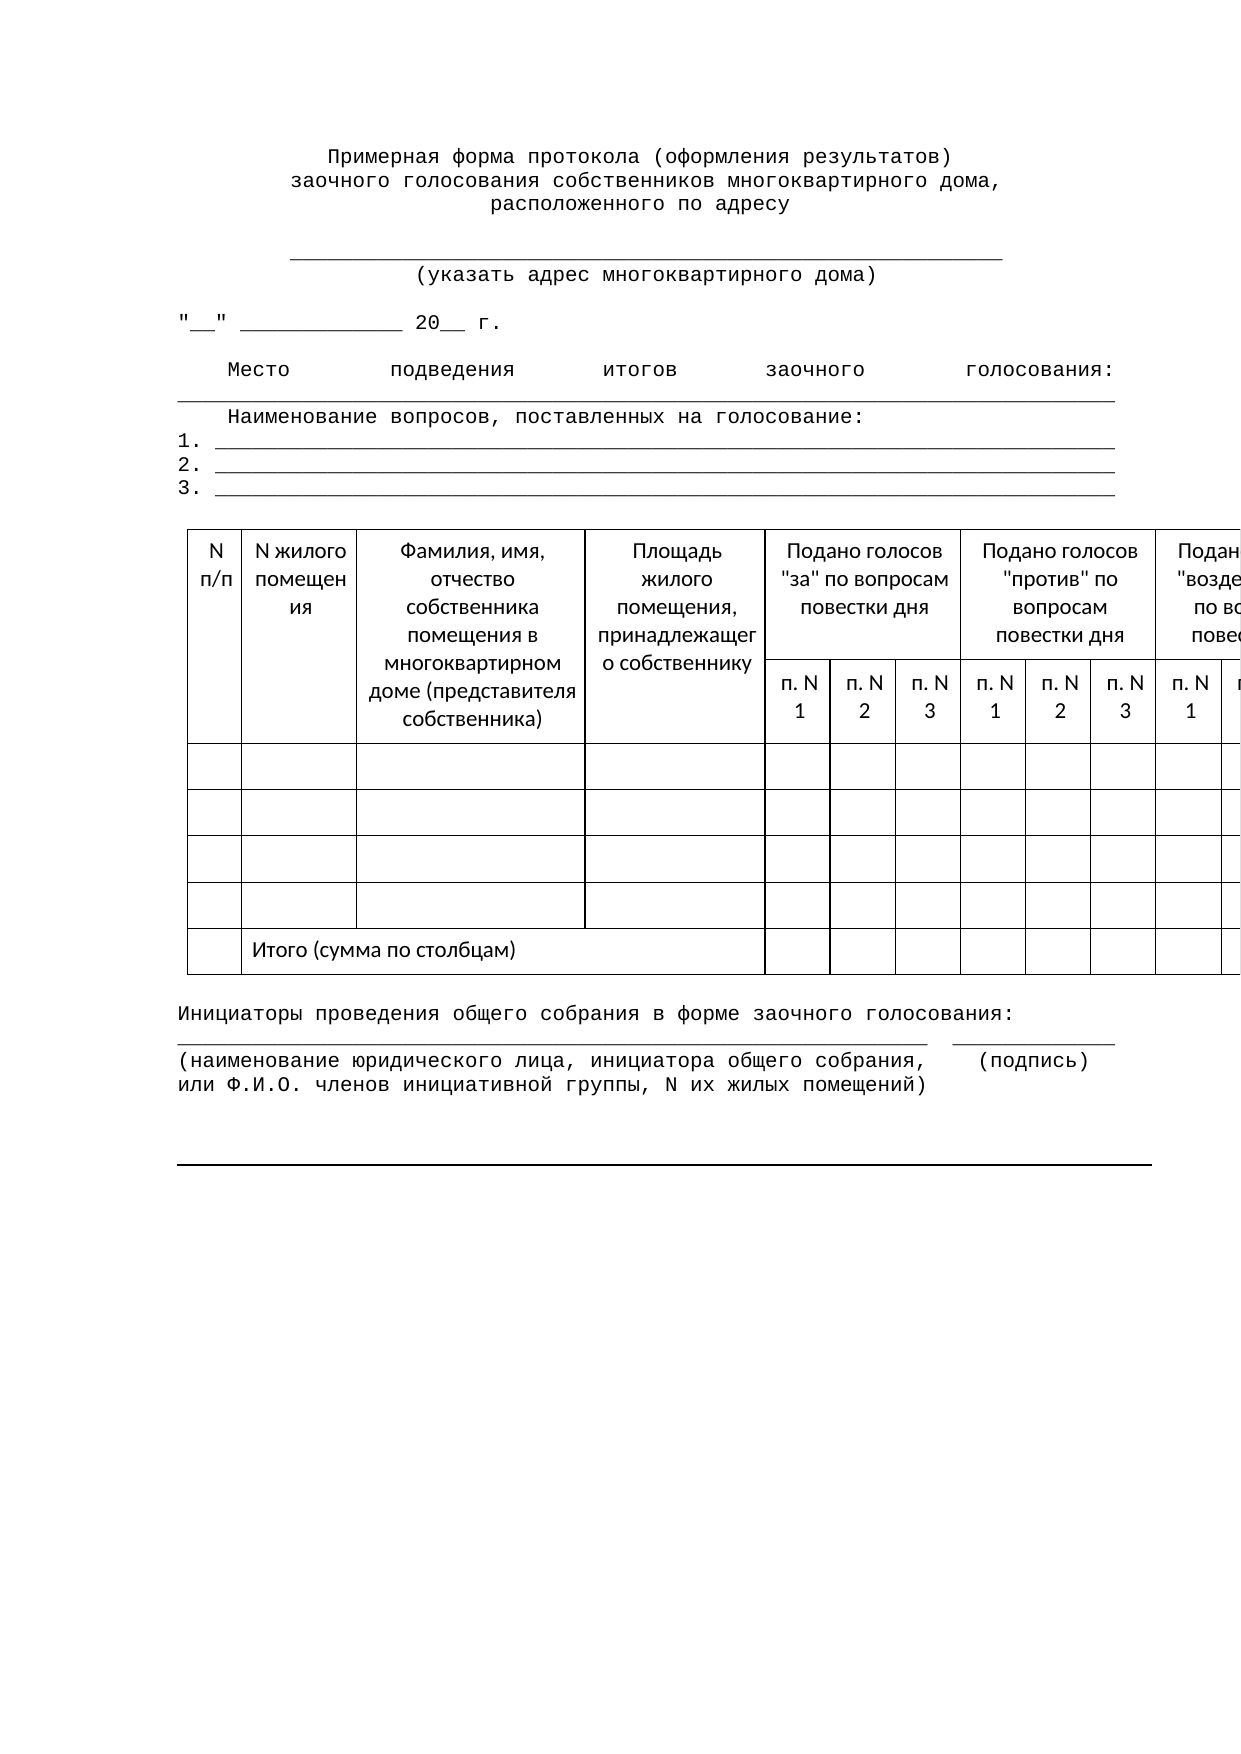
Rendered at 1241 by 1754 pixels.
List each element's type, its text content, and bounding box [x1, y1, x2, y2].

table_cell [188, 836, 241, 882]
text (указать адрес многоквартирного дома) [177, 264, 1152, 288]
table_cell Итого (сумма по столбцам) [242, 929, 764, 974]
table_cell [242, 790, 356, 835]
table_cell [896, 883, 960, 928]
table_cell [357, 836, 584, 882]
table_cell [1156, 929, 1221, 974]
text 1. ________________________________________________________________________ [177, 430, 1152, 453]
table_cell п. N 2 [1222, 660, 1240, 743]
table_cell п. N 3 [1091, 660, 1155, 743]
table_cell [831, 929, 895, 974]
table_cell [961, 883, 1025, 928]
table_cell [831, 744, 895, 789]
table_cell [586, 836, 764, 882]
table_cell [188, 744, 241, 789]
table_cell п. N 2 [831, 660, 895, 743]
table_cell [188, 883, 241, 928]
table_cell п. N 3 [896, 660, 960, 743]
table_cell [766, 744, 829, 789]
table_cell [1222, 836, 1240, 882]
table_cell [1156, 883, 1221, 928]
text _________________________________________________________ [177, 241, 1152, 264]
table_cell [1091, 836, 1155, 882]
table_cell п. N 1 [766, 660, 829, 743]
table_cell [1222, 883, 1240, 928]
table_cell [766, 790, 829, 835]
table_cell [357, 790, 584, 835]
table_header Фамилия, имя, отчество собственника помещения в многоквартирном доме (представителя собственника) [357, 530, 584, 743]
table_cell [961, 744, 1025, 789]
table_header Подано голосов "воздержались" по вопросам повестки дня [1156, 530, 1240, 659]
table_cell [586, 883, 764, 928]
table_cell [1091, 929, 1155, 974]
table_cell [1091, 883, 1155, 928]
text или Ф.И.О. членов инициативной группы, N их жилых помещений) [177, 1074, 1152, 1097]
text 2. ________________________________________________________________________ [177, 453, 1152, 477]
text заочного голосования собственников многоквартирного дома, [177, 170, 1152, 193]
table_cell [357, 883, 584, 928]
text Инициаторы проведения общего собрания в форме заочного голосования: [177, 1003, 1152, 1027]
table_cell [242, 883, 356, 928]
table_cell [831, 883, 895, 928]
table_header Подано голосов "против" по вопросам повестки дня [961, 530, 1155, 659]
table_cell [896, 790, 960, 835]
table_cell п. N 1 [961, 660, 1025, 743]
table_cell [896, 929, 960, 974]
table_cell [586, 790, 764, 835]
table_cell [831, 790, 895, 835]
table_cell [242, 836, 356, 882]
table_cell [961, 790, 1025, 835]
table_cell [1156, 790, 1221, 835]
text ___________________________________________________________________________ [177, 383, 1152, 406]
text Примерная форма протокола (оформления результатов) [177, 146, 1152, 170]
text 3. ________________________________________________________________________ [177, 477, 1152, 501]
table_cell [1091, 744, 1155, 789]
table_cell [1222, 790, 1240, 835]
text "__" _____________ 20__ г. [177, 312, 1152, 335]
table_header N п/п [188, 530, 241, 743]
text ____________________________________________________________ _____________ [177, 1027, 1152, 1050]
table_header N жилого помещения [242, 530, 356, 743]
table_cell [1026, 883, 1090, 928]
table_cell [766, 836, 829, 882]
table_cell [188, 790, 241, 835]
table_cell [357, 744, 584, 789]
text Наименование вопросов, поставленных на голосование: [177, 406, 1152, 430]
table_cell [961, 929, 1025, 974]
table_cell [961, 836, 1025, 882]
table_cell [766, 929, 829, 974]
table_cell [1026, 929, 1090, 974]
table_cell [1091, 790, 1155, 835]
table_cell [896, 744, 960, 789]
table_cell п. N 2 [1026, 660, 1090, 743]
table_header Площадь жилого помещения, принадлежащего собственнику [586, 530, 764, 743]
table_cell [1222, 744, 1240, 789]
table_cell [831, 836, 895, 882]
table_cell [242, 744, 356, 789]
table_cell [766, 883, 829, 928]
table_cell [896, 836, 960, 882]
text Место подведения итогов заочного голосования: [177, 359, 1152, 383]
table_cell [586, 744, 764, 789]
text расположенного по адресу [177, 193, 1152, 217]
table_cell [1156, 744, 1221, 789]
table_cell п. N 1 [1156, 660, 1221, 743]
table_cell [1026, 790, 1090, 835]
table_cell [188, 929, 241, 974]
table_cell [1222, 929, 1240, 974]
table_cell [1026, 836, 1090, 882]
table_header Подано голосов "за" по вопросам повестки дня [766, 530, 960, 659]
text (наименование юридического лица, инициатора общего собрания, (подпись) [177, 1050, 1152, 1074]
table_cell [1026, 744, 1090, 789]
table_cell [1156, 836, 1221, 882]
